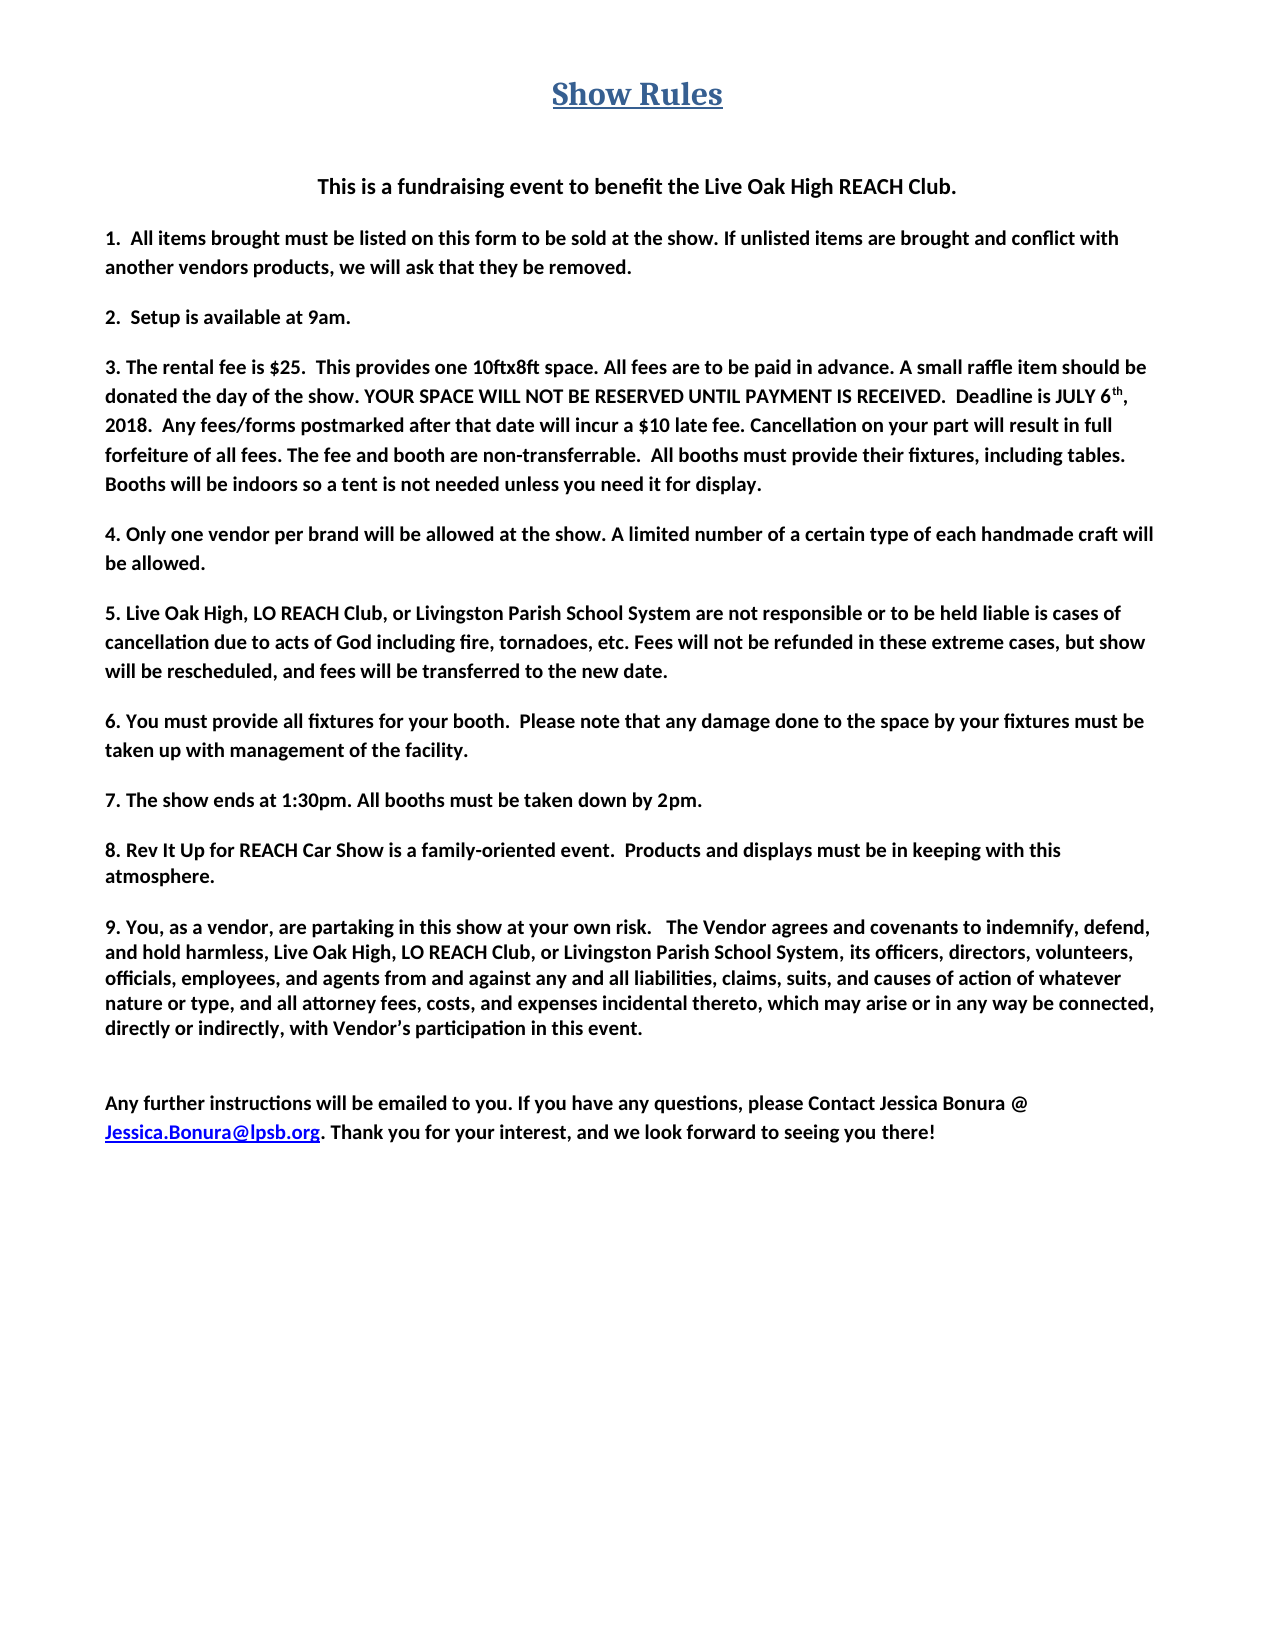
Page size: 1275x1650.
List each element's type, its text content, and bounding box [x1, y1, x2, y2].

text 2. Setup is available at 9am. [105, 304, 1170, 330]
text 9. You, as a vendor, are partaking in this show at your own risk. The Vendor agrees and covenants to indemnify, defend, and hold harmless, Live Oak High, LO REACH Club, or Livingston Parish School System, its officers, directors, volunteers, officials, employees, and agents from and against any and all liabilities, claims, suits, and causes of action of whatever nature or type, and all attorney fees, costs, and expenses incidental thereto, which may arise or in any way be connected, directly or indirectly, with Vendor’s participation in this event. [105, 914, 1170, 1041]
text 1. All items brought must be listed on this form to be sold at the show. If unlisted items are brought and conflict with another vendors products, we will ask that they be removed. [105, 225, 1170, 280]
text This is a fundraising event to benefit the Live Oak High REACH Club. [105, 172, 1170, 200]
text 8. Rev It Up for REACH Car Show is a family-oriented event. Products and displays must be in keeping with this atmosphere. [105, 838, 1170, 888]
text 7. The show ends at 1:30pm. All booths must be taken down by 2pm. [105, 788, 1170, 813]
text Any further instructions will be emailed to you. If you have any questions, please Contact Jessica Bonura @ Jessica.Bonura@lpsb.org. Thank you for your interest, and we look forward to seeing you there! [105, 1090, 1170, 1145]
subtitle Show Rules [105, 75, 1170, 113]
text 5. Live Oak High, LO REACH Club, or Livingston Parish School System are not responsible or to be held liable is cases of cancellation due to acts of God including fire, tornadoes, etc. Fees will not be refunded in these extreme cases, but show will be rescheduled, and fees will be transferred to the new date. [105, 600, 1170, 684]
text 4. Only one vendor per brand will be allowed at the show. A limited number of a certain type of each handmade craft will be allowed. [105, 521, 1170, 576]
text 6. You must provide all fixtures for your booth. Please note that any damage done to the space by your fixtures must be taken up with management of the facility. [105, 708, 1170, 763]
text 3. The rental fee is $25. This provides one 10ftx8ft space. All fees are to be paid in advance. A small raffle item should be donated the day of the show. YOUR SPACE WILL NOT BE RESERVED UNTIL PAYMENT IS RECEIVED. Deadline is JULY 6th, 2018. Any fees/forms postmarked after that date will incur a $10 late fee. Cancellation on your part will result in full forfeiture of all fees. The fee and booth are non-transferrable. All booths must provide their fixtures, including tables. Booths will be indoors so a tent is not needed unless you need it for display. [105, 354, 1170, 496]
